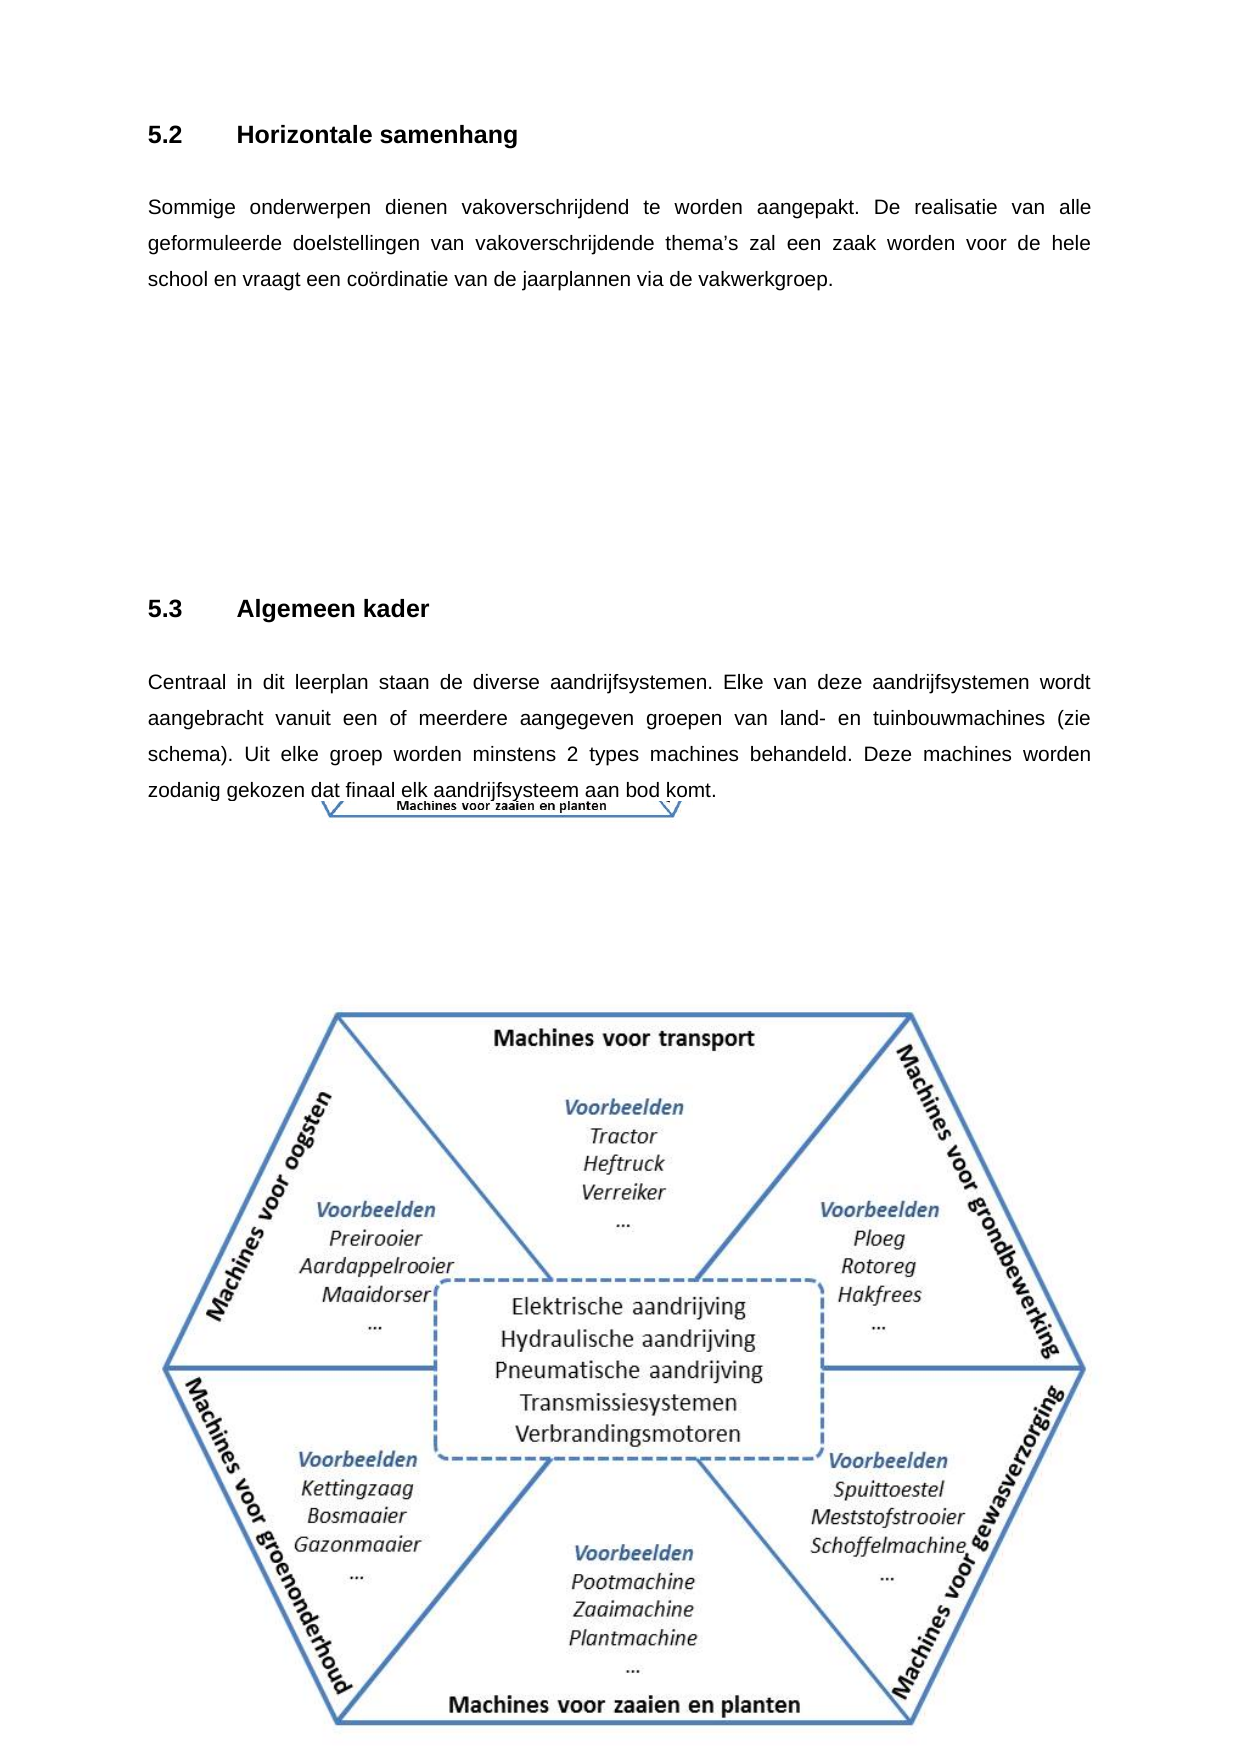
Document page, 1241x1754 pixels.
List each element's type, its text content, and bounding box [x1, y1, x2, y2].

picture [112, 971, 1112, 1754]
list Horizontale samenhang [148, 118, 1092, 149]
text Sommige onderwerpen dienen vakoverschrijdend te worden aangepakt. De realisatie van alle geformuleerde doelstellingen van vakoverschrijdende thema’s zal een zaak worden voor de hele school en vraagt een coördinatie van de jaarplannen via de vakwerkgroep. [148, 195, 1092, 291]
picture [147, 801, 843, 863]
text Centraal in dit leerplan staan de diverse aandrijfsystemen. Elke van deze aandrijfsystemen wordt aangebracht vanuit een of meerdere aangegeven groepen van land- en tuinbouwmachines (zie schema). Uit elke groep worden minstens 2 types machines behandeld. Deze machines worden zodanig gekozen dat finaal elk aandrijfsysteem aan bod komt. [148, 670, 1092, 801]
list Algemeen kader [148, 593, 1092, 624]
